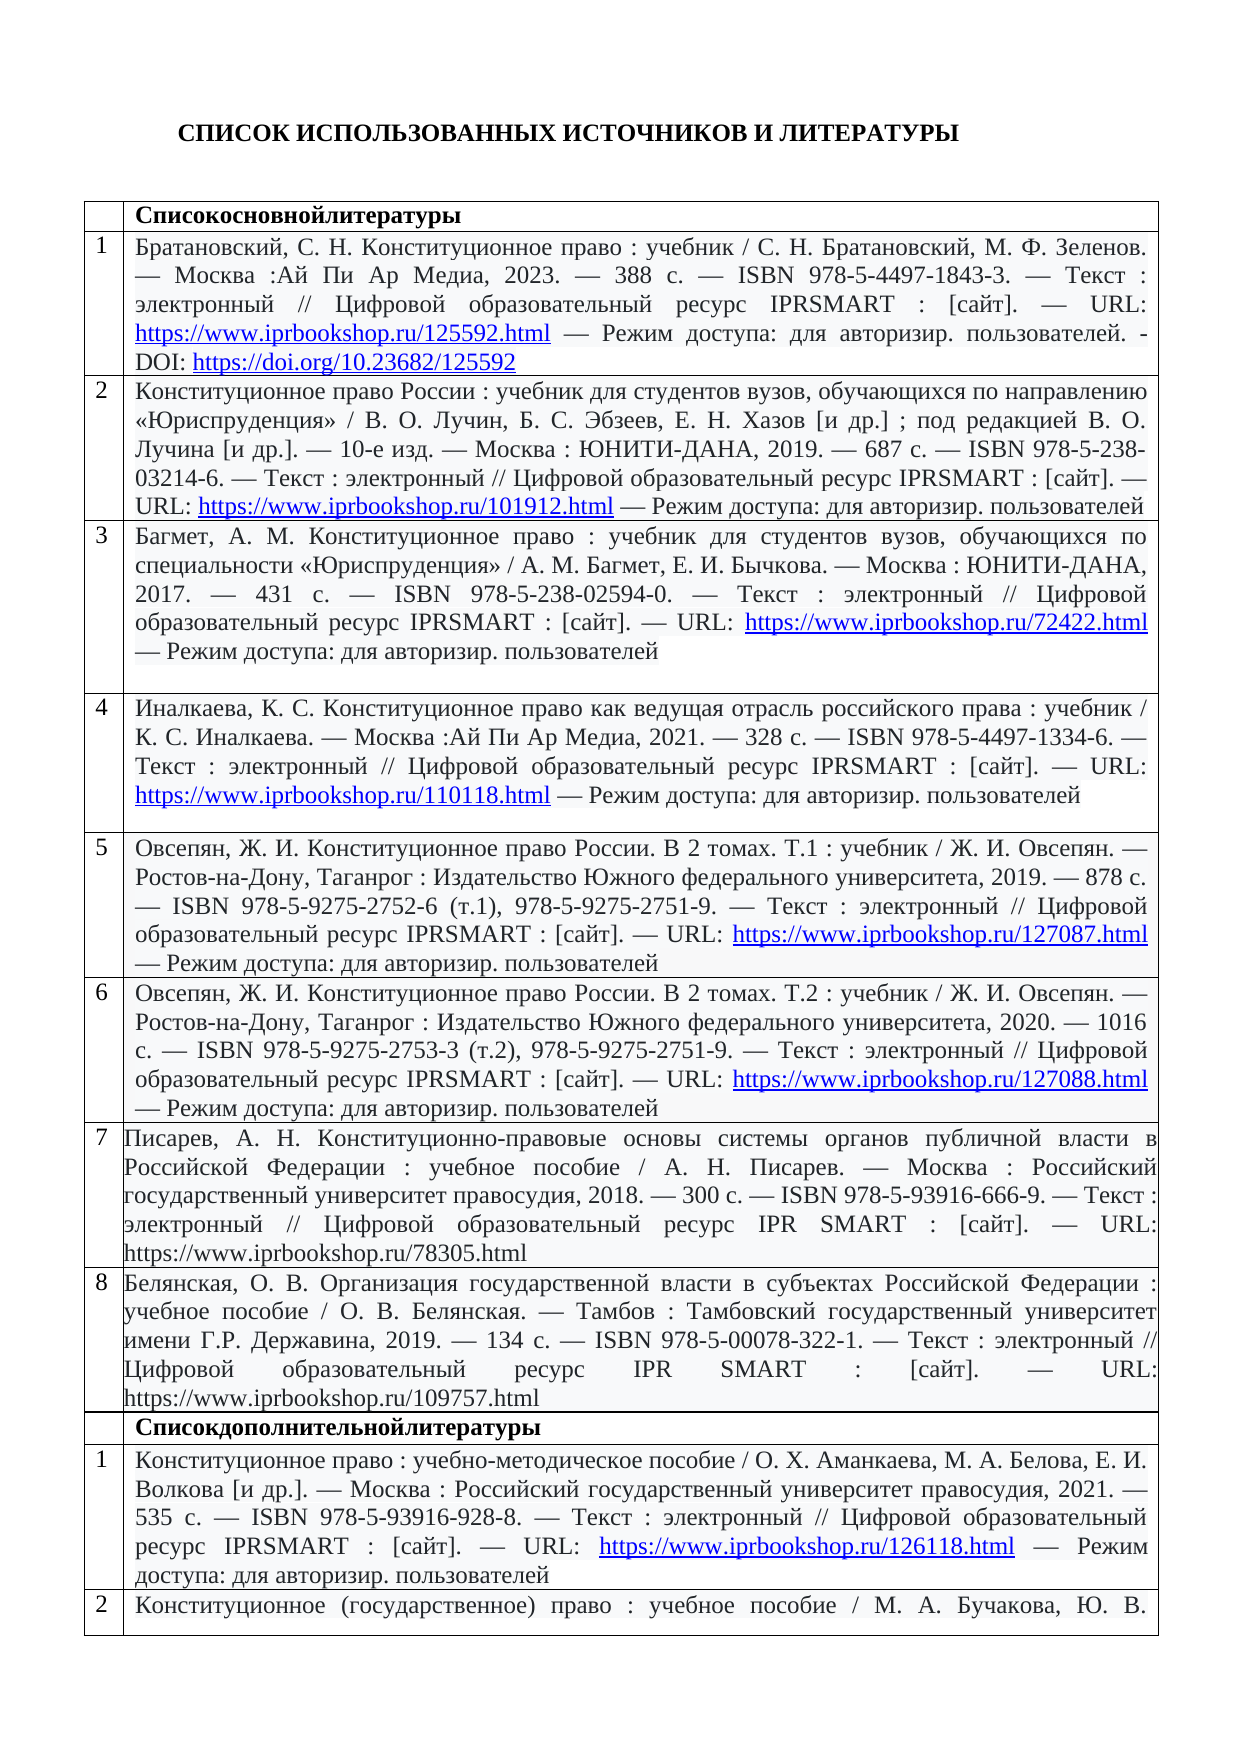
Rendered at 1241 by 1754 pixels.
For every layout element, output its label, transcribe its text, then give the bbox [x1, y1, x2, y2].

table_cell [85, 1413, 123, 1444]
table_cell 1 [85, 1445, 123, 1589]
table_cell 1 [85, 232, 123, 375]
table_cell Багмет, А. М. Конституционное право : учебник для студентов вузов, обучающихся по специальности «Юриспруденция» / А. М. Багмет, Е. И. Бычкова. — Москва : ЮНИТИ-ДАНА, 2017. — 431 c. — ISBN 978-5-238-02594-0. — Текст : электронный // Цифровой образовательный ресурс IPRSMART : [сайт]. — URL: https://www.iprbookshop.ru/72422.html — Режим доступа: для авторизир. пользователей [124, 521, 1158, 692]
table_cell Овсепян, Ж. И. Конституционное право России. В 2 томах. Т.1 : учебник / Ж. И. Овсепян. — Ростов-на-Дону, Таганрог : Издательство Южного федерального университета, 2019. — 878 c. — ISBN 978-5-9275-2752-6 (т.1), 978-5-9275-2751-9. — Текст : электронный // Цифровой образовательный ресурс IPRSMART : [сайт]. — URL: https://www.iprbookshop.ru/127087.html — Режим доступа: для авторизир. пользователей [124, 833, 1158, 977]
table_cell Списокдополнительнойлитературы [124, 1413, 1158, 1444]
table_cell 4 [85, 694, 123, 832]
table_header [85, 202, 123, 231]
table_cell Братановский, С. Н. Конституционное право : учебник / С. Н. Братановский, М. Ф. Зеленов. — Москва :Ай Пи Ар Медиа, 2023. — 388 c. — ISBN 978-5-4497-1843-3. — Текст : электронный // Цифровой образовательный ресурс IPRSMART : [сайт]. — URL: https://www.iprbookshop.ru/125592.html — Режим доступа: для авторизир. пользователей. - DOI: https://doi.org/10.23682/125592 [516, 232, 1158, 375]
table_cell 7 [85, 1123, 123, 1267]
table_cell 6 [85, 978, 123, 1122]
table_cell Иналкаева, К. С. Конституционное право как ведущая отрасль российского права : учебник / К. С. Иналкаева. — Москва :Ай Пи Ар Медиа, 2021. — 328 c. — ISBN 978-5-4497-1334-6. — Текст : электронный // Цифровой образовательный ресурс IPRSMART : [сайт]. — URL: https://www.iprbookshop.ru/110118.html — Режим доступа: для авторизир. пользователей [124, 694, 1158, 832]
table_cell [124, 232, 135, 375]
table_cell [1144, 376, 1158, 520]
table_cell 2 [85, 1590, 123, 1635]
table_cell 8 [85, 1268, 123, 1411]
table_cell 5 [85, 833, 123, 977]
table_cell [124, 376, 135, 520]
table_header Списокосновнойлитературы [124, 202, 1158, 231]
text СПИСОК ИСПОЛЬЗОВАННЫХ ИСТОЧНИКОВ И ЛИТЕРАТУРЫ [177, 118, 1152, 147]
table_cell Конституционное право : учебно-методическое пособие / О. Х. Аманкаева, М. А. Белова, Е. И. Волкова [и др.]. — Москва : Российский государственный университет правосудия, 2021. — 535 c. — ISBN 978-5-93916-928-8. — Текст : электронный // Цифровой образовательный ресурс IPRSMART : [сайт]. — URL: https://www.iprbookshop.ru/126118.html — Режим доступа: для авторизир. пользователей [124, 1445, 1158, 1589]
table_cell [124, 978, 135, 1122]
table_cell 2 [85, 376, 123, 520]
table_cell 3 [85, 521, 123, 692]
table_cell Овсепян, Ж. И. Конституционное право России. В 2 томах. Т.2 : учебник / Ж. И. Овсепян. — Ростов-на-Дону, Таганрог : Издательство Южного федерального университета, 2020. — 1016 c. — ISBN 978-5-9275-2753-3 (т.2), 978-5-9275-2751-9. — Текст : электронный // Цифровой образовательный ресурс IPRSMART : [сайт]. — URL: https://www.iprbookshop.ru/127088.html — Режим доступа: для авторизир. пользователей [659, 978, 1158, 1122]
